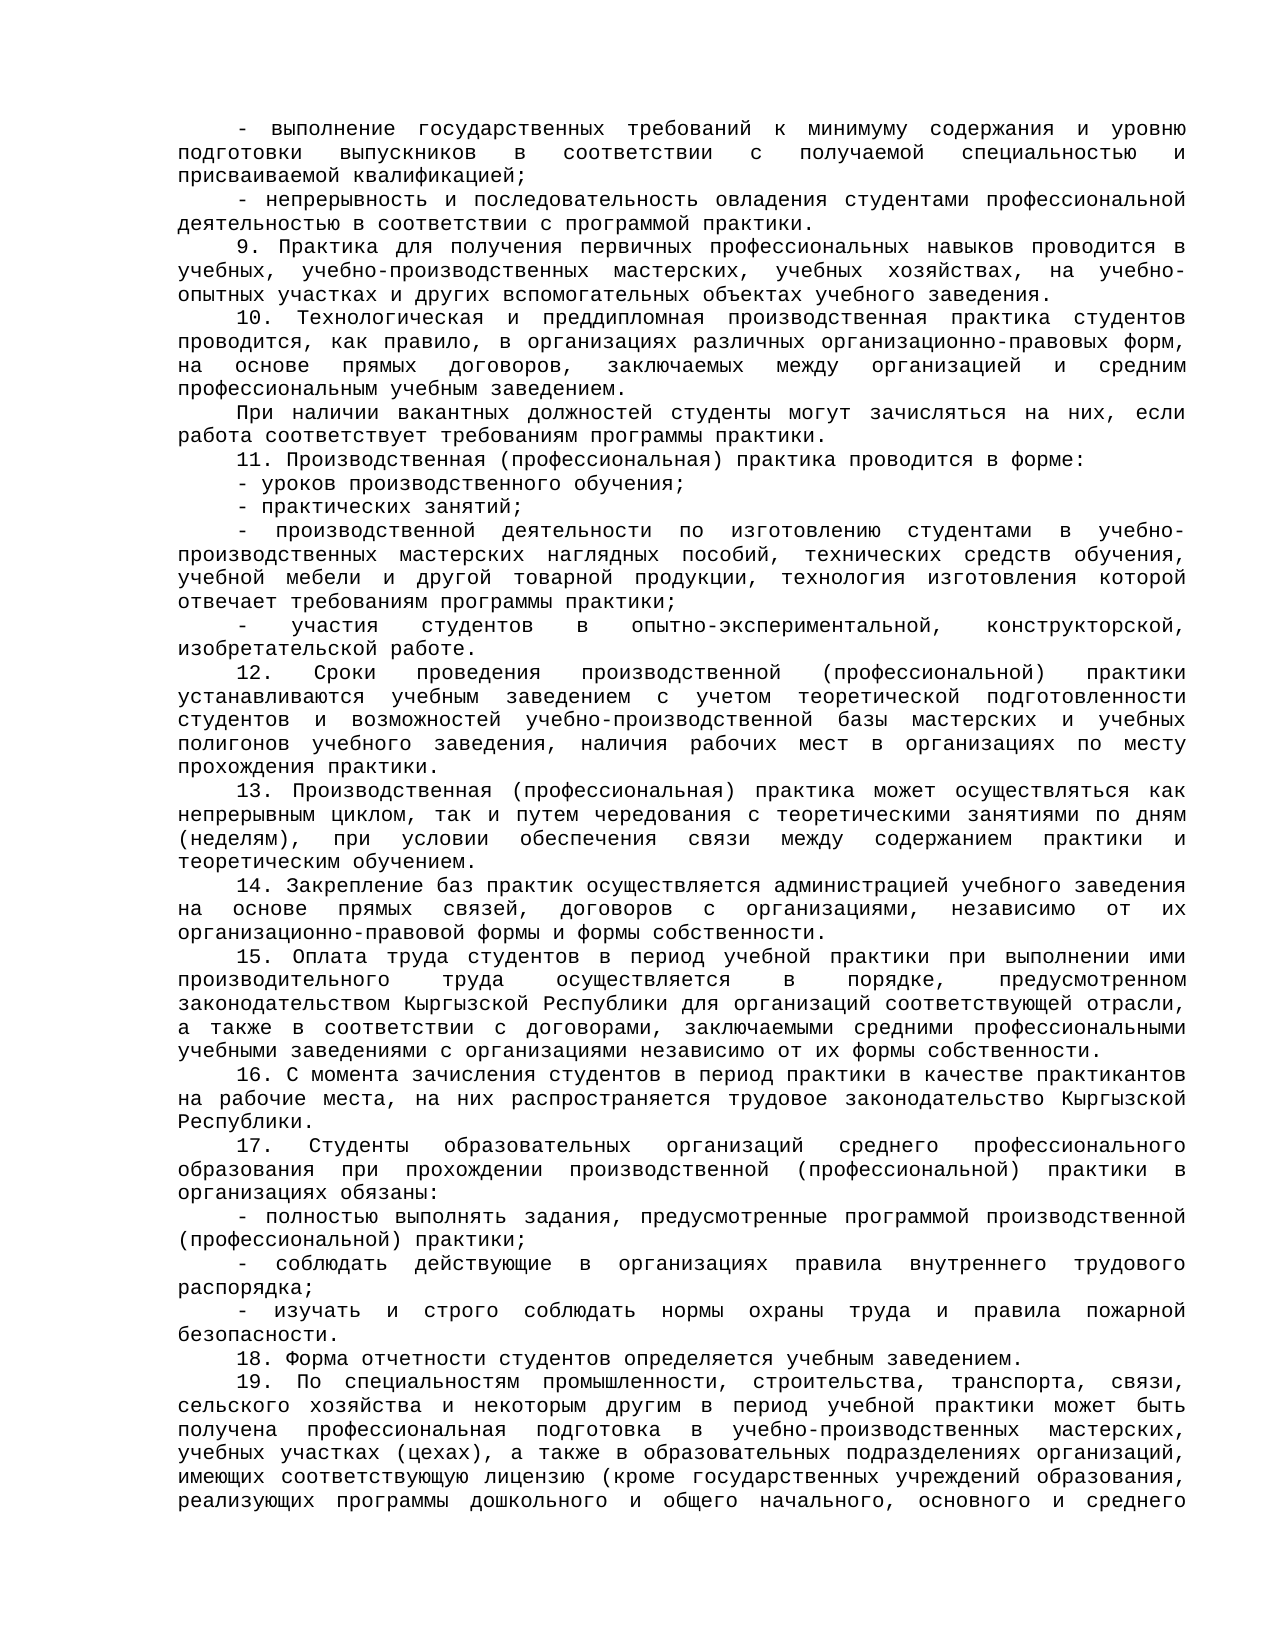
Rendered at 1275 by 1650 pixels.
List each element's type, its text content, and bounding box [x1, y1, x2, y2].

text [177, 1371, 1186, 1513]
text 10. Технологическая и преддипломная производственная практика студентов проводится, как правило, в организациях различных организационно-правовых форм, на основе прямых договоров, заключаемых между организацией и средним профессиональным учебным заведением. [177, 307, 1186, 402]
text 11. Производственная (профессиональная) практика проводится в форме: [177, 449, 1186, 473]
text - производственной деятельности по изготовлению студентами в учебно-производственных мастерских наглядных пособий, технических средств обучения, учебной мебели и другой товарной продукции, технология изготовления которой отвечает требованиям программы практики; [177, 520, 1186, 615]
text 9. Практика для получения первичных профессиональных навыков проводится в учебных, учебно-производственных мастерских, учебных хозяйствах, на учебно-опытных участках и других вспомогательных объектах учебного заведения. [177, 236, 1186, 307]
text При наличии вакантных должностей студенты могут зачисляться на них, если работа соответствует требованиям программы практики. [177, 402, 1186, 449]
text 13. Производственная (профессиональная) практика может осуществляться как непрерывным циклом, так и путем чередования с теоретическими занятиями по дням (неделям), при условии обеспечения связи между содержанием практики и теоретическим обучением. [177, 780, 1186, 875]
text 15. Оплата труда студентов в период учебной практики при выполнении ими производительного труда осуществляется в порядке, предусмотренном законодательством Кыргызской Республики для организаций соответствующей отрасли, а также в соответствии с договорами, заключаемыми средними профессиональными учебными заведениями с организациями независимо от их формы собственности. [177, 946, 1186, 1064]
text 18. Форма отчетности студентов определяется учебным заведением. [177, 1348, 1186, 1371]
text - практических занятий; [177, 496, 1186, 520]
text 14. Закрепление баз практик осуществляется администрацией учебного заведения на основе прямых связей, договоров с организациями, независимо от их организационно-правовой формы и формы собственности. [177, 875, 1186, 946]
text - выполнение государственных требований к минимуму содержания и уровню подготовки выпускников в соответствии с получаемой специальностью и присваиваемой квалификацией; [177, 118, 1186, 189]
text - соблюдать действующие в организациях правила внутреннего трудового распорядка; [177, 1253, 1186, 1300]
text - уроков производственного обучения; [177, 473, 1186, 496]
text - полностью выполнять задания, предусмотренные программой производственной (профессиональной) практики; [177, 1206, 1186, 1253]
text 12. Сроки проведения производственной (профессиональной) практики устанавливаются учебным заведением с учетом теоретической подготовленности студентов и возможностей учебно-производственной базы мастерских и учебных полигонов учебного заведения, наличия рабочих мест в организациях по месту прохождения практики. [177, 662, 1186, 780]
text 16. С момента зачисления студентов в период практики в качестве практикантов на рабочие места, на них распространяется трудовое законодательство Кыргызской Республики. [177, 1064, 1186, 1135]
text 17. Студенты образовательных организаций среднего профессионального образования при прохождении производственной (профессиональной) практики в организациях обязаны: [177, 1135, 1186, 1206]
text - изучать и строго соблюдать нормы охраны труда и правила пожарной безопасности. [177, 1300, 1186, 1348]
text - участия студентов в опытно-экспериментальной, конструкторской, изобретательской работе. [177, 615, 1186, 662]
text - непрерывность и последовательность овладения студентами профессиональной деятельностью в соответствии с программой практики. [177, 189, 1186, 236]
